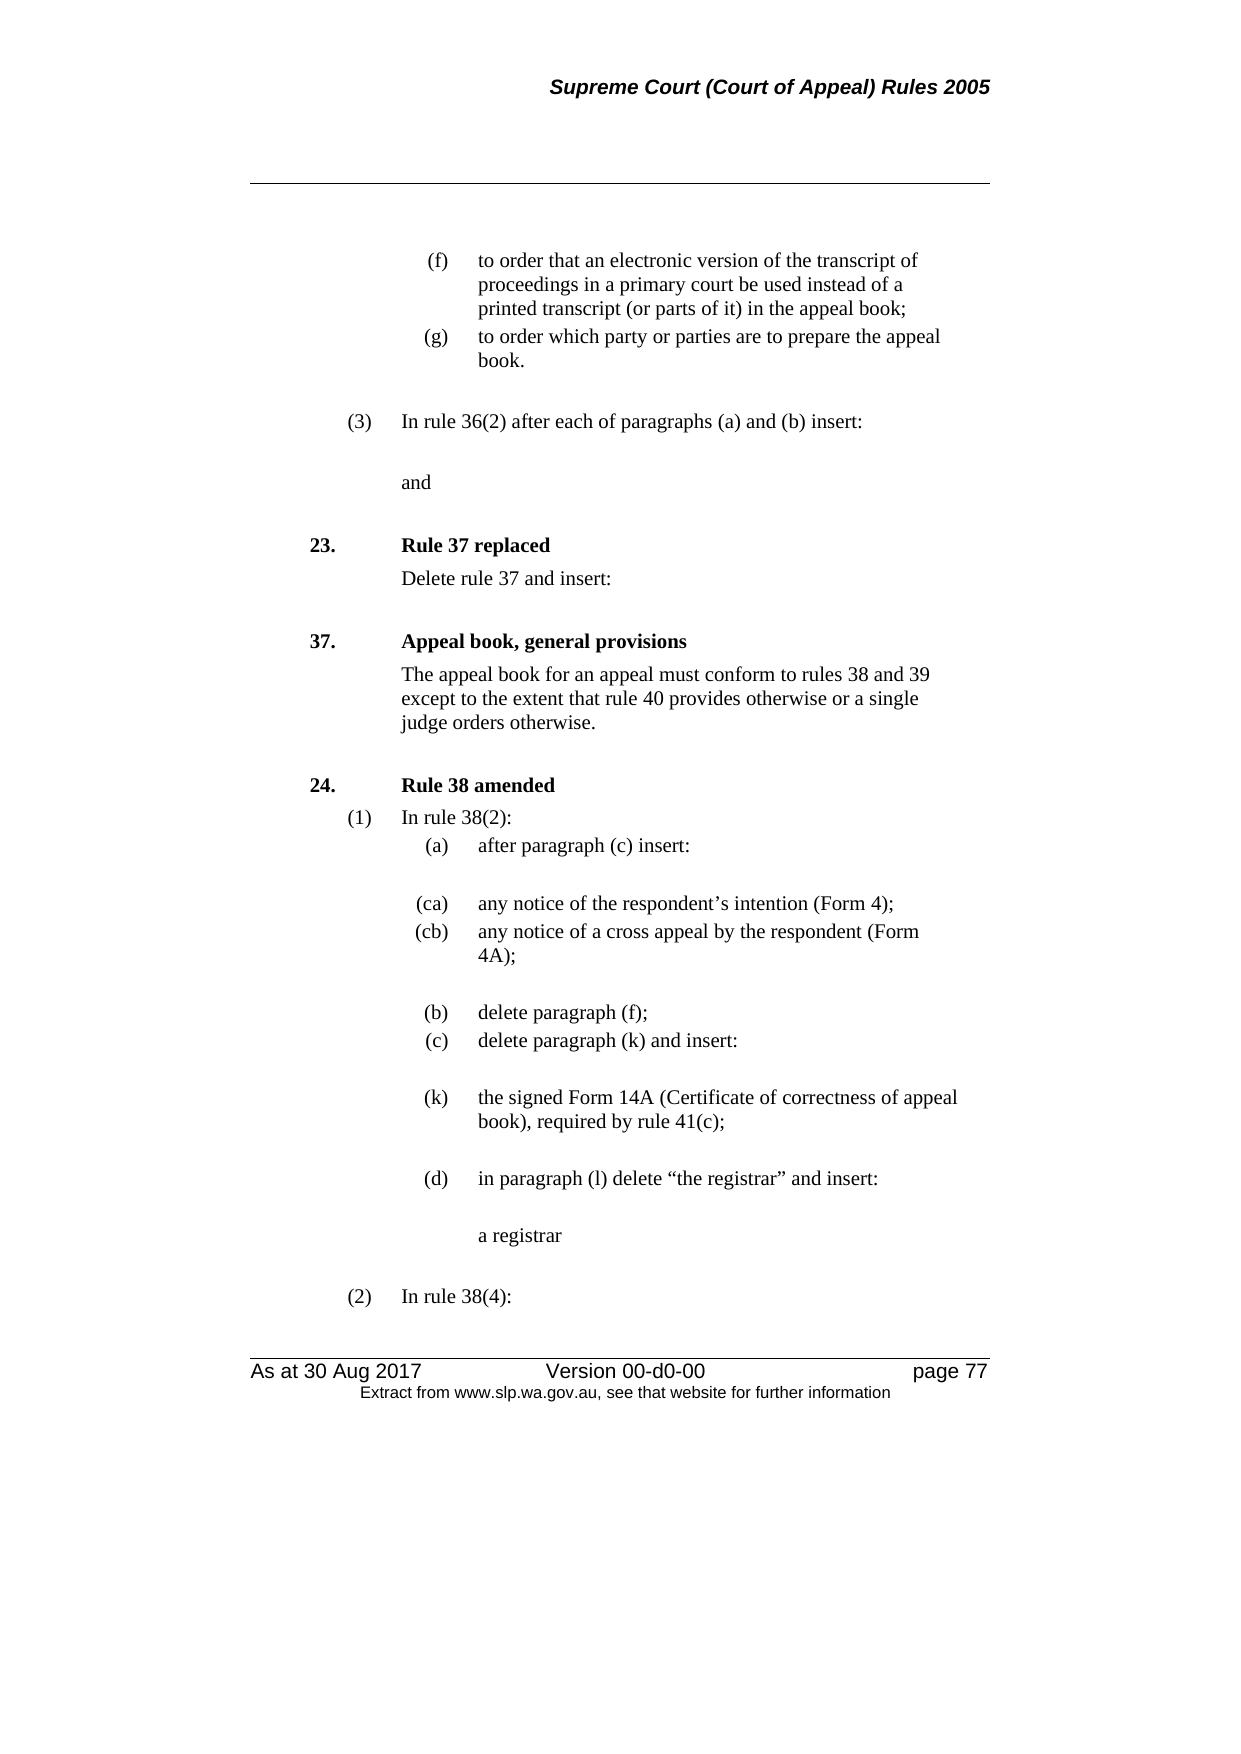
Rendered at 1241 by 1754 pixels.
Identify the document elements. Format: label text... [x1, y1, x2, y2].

text (3) In rule 36(2) after each of paragraphs (a) and (b) insert: [312, 409, 960, 433]
text (2) In rule 38(4): [312, 1284, 960, 1308]
text (cb) any notice of a cross appeal by the respondent (Form 4A); [389, 919, 960, 967]
subtitle 23. Rule 37 replaced [309, 533, 960, 557]
text (ca) any notice of the respondent’s intention (Form 4); [389, 890, 960, 914]
text (b) delete paragraph (f); [389, 1000, 960, 1024]
text (1) In rule 38(2): [312, 805, 960, 829]
text The appeal book for an appeal must conform to rules 38 and 39 except to the extent that rule 40 provides otherwise or a single judge orders otherwise. [312, 661, 960, 734]
text Delete rule 37 and insert: [312, 566, 960, 590]
text (a) after paragraph (c) insert: [389, 833, 960, 857]
text (f) to order that an electronic version of the transcript of proceedings in a primary court be used instead of a printed transcript (or parts of it) in the appeal book; [389, 247, 960, 320]
text (g) to order which party or parties are to prepare the appeal book. [389, 324, 960, 372]
text (k) the signed Form 14A (Certificate of correctness of appeal book), required by rule 41(c); [389, 1085, 960, 1133]
subtitle 24. Rule 38 amended [309, 773, 960, 797]
text (d) in paragraph (l) delete “the registrar” and insert: [389, 1166, 960, 1190]
text and [312, 470, 960, 494]
text (c) delete paragraph (k) and insert: [389, 1028, 960, 1052]
subtitle 37. Appeal book, general provisions [309, 629, 960, 653]
text a registrar [389, 1223, 960, 1247]
